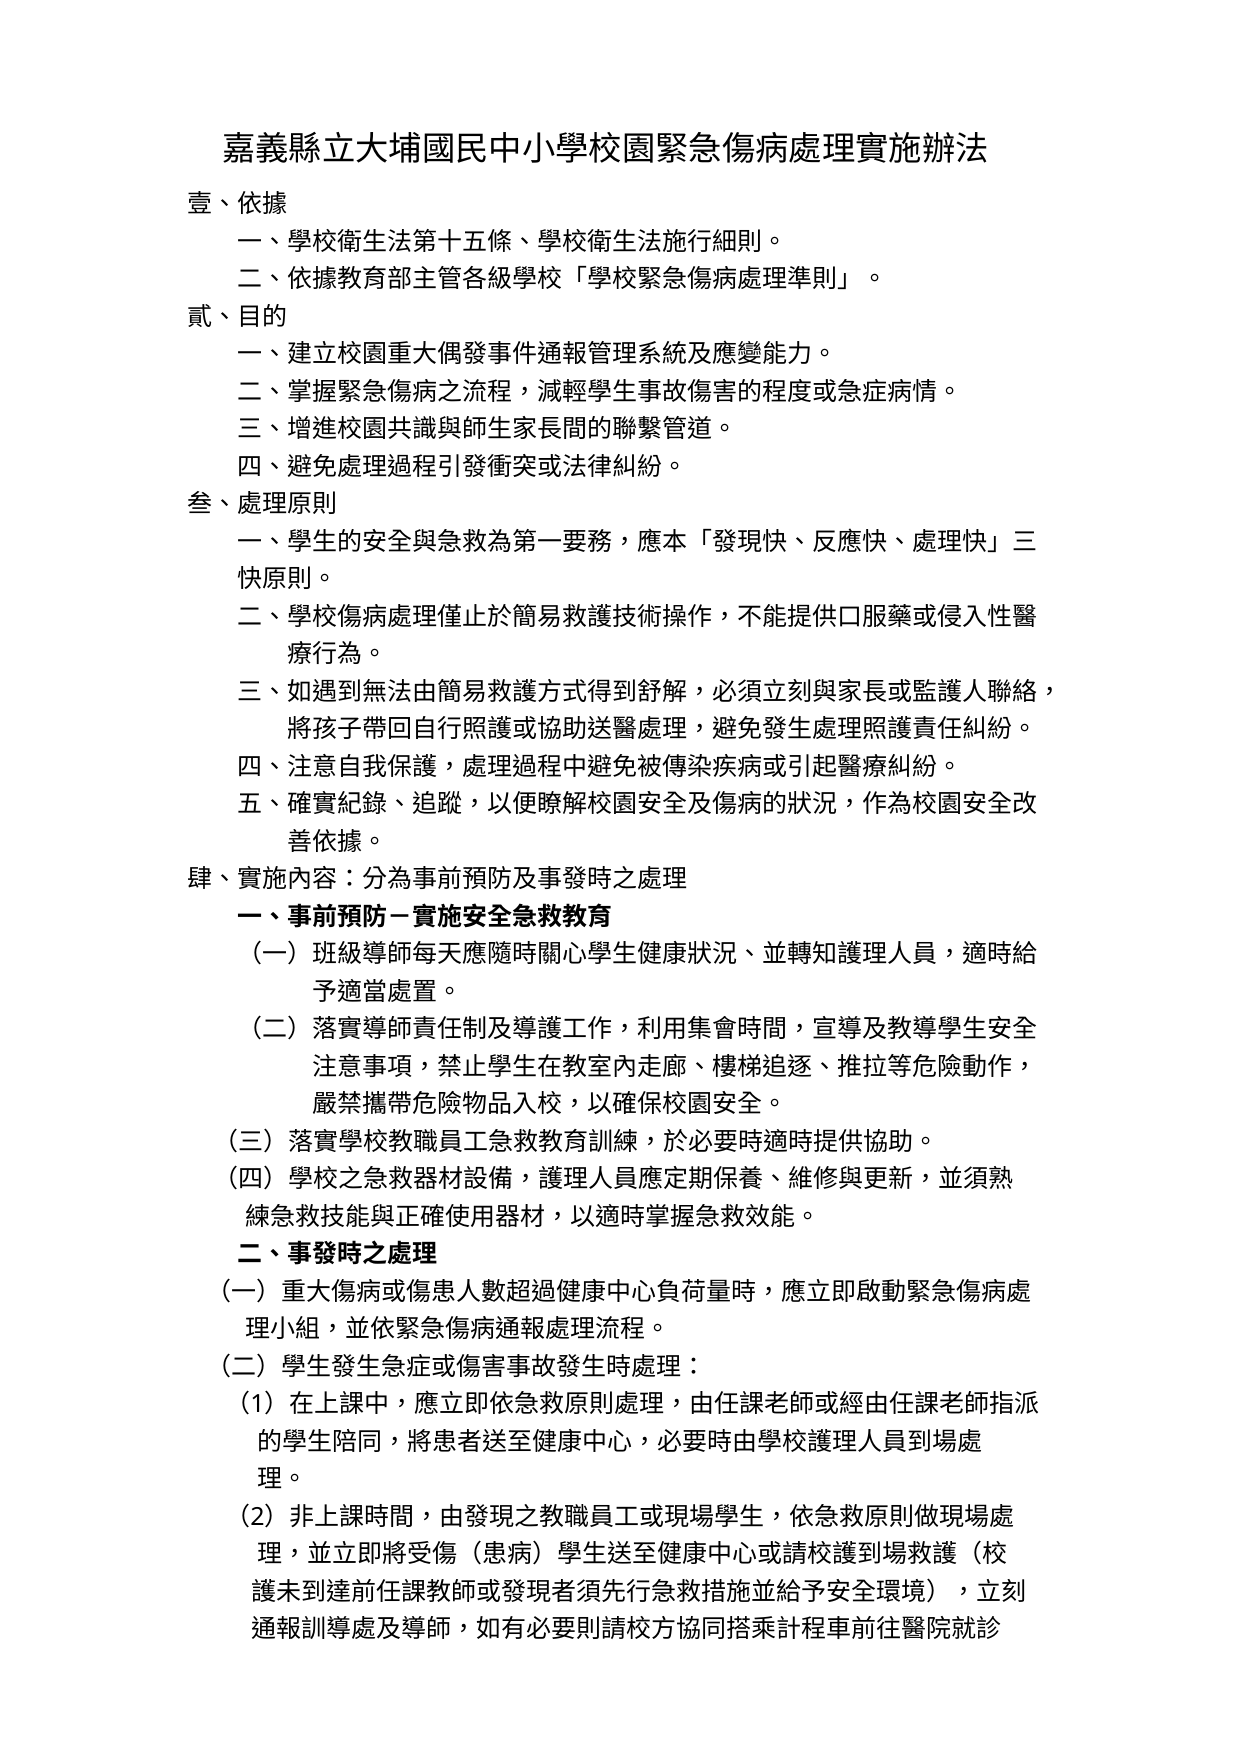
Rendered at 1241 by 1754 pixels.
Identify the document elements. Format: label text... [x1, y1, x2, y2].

text 一、學校衛生法第十五條、學校衛生法施行細則。 [237, 221, 1053, 258]
text （一）重大傷病或傷患人數超過健康中心負荷量時，應立即啟動緊急傷病處 [187, 1271, 1053, 1308]
text 理。 [212, 1458, 1053, 1496]
text 三、如遇到無法由簡易救護方式得到舒解，必須立刻與家長或監護人聯絡，將孩子帶回自行照護或協助送醫處理，避免發生處理照護責任糾紛。 [237, 671, 1053, 746]
text 叁、處理原則 [187, 483, 1053, 521]
text 練急救技能與正確使用器材，以適時掌握急救效能。 [187, 1196, 1053, 1233]
text （二）落實導師責任制及導護工作，利用集會時間，宣導及教導學生安全注意事項，禁止學生在教室內走廊、樓梯追逐、推拉等危險動作，嚴禁攜帶危險物品入校，以確保校園安全。 [237, 1008, 1053, 1121]
text 一、事前預防－實施安全急救教育 [237, 896, 1053, 933]
text 的學生陪同，將患者送至健康中心，必要時由學校護理人員到場處 [212, 1421, 1053, 1458]
text 三、增進校園共識與師生家長間的聯繫管道。 [237, 408, 1053, 446]
text 壹、依據 [187, 183, 1053, 221]
text 二、事發時之處理 [237, 1233, 1053, 1271]
text （一）班級導師每天應隨時關心學生健康狀況、並轉知護理人員，適時給予適當處置。 [237, 933, 1053, 1008]
text （三）落實學校教職員工急救教育訓練，於必要時適時提供協助。 [187, 1121, 1053, 1158]
text 一、建立校園重大偶發事件通報管理系統及應變能力。 [237, 333, 1053, 371]
text 二、學校傷病處理僅止於簡易救護技術操作，不能提供口服藥或侵入性醫療行為。 [237, 596, 1053, 671]
text 一、學生的安全與急救為第一要務，應本「發現快、反應快、處理快」三快原則。 [237, 521, 1053, 596]
text 五、確實紀錄、追蹤，以便瞭解校園安全及傷病的狀況，作為校園安全改善依據。 [237, 783, 1053, 858]
text 肆、實施內容：分為事前預防及事發時之處理 [187, 858, 1053, 896]
text 二、依據教育部主管各級學校「學校緊急傷病處理準則」。 [187, 258, 1053, 296]
text 通報訓導處及導師，如有必要則請校方協同搭乘計程車前往醫院就診 [212, 1608, 1053, 1646]
text 護未到達前任課教師或發現者須先行急救措施並給予安全環境），立刻 [212, 1571, 1053, 1608]
text 四、注意自我保護，處理過程中避免被傳染疾病或引起醫療糾紛。 [237, 746, 1053, 783]
text 二、掌握緊急傷病之流程，減輕學生事故傷害的程度或急症病情。 [237, 371, 1053, 408]
text 嘉義縣立大埔國民中小學校園緊急傷病處理實施辦法 [187, 108, 1053, 183]
text 貳、目的 [187, 296, 1053, 333]
text （1）在上課中，應立即依急救原則處理，由任課老師或經由任課老師指派 [212, 1383, 1053, 1421]
text （四）學校之急救器材設備，護理人員應定期保養、維修與更新，並須熟 [187, 1158, 1053, 1196]
text 理小組，並依緊急傷病通報處理流程。 [187, 1308, 1053, 1346]
text 四、避免處理過程引發衝突或法律糾紛。 [237, 446, 1053, 483]
text （二）學生發生急症或傷害事故發生時處理： [187, 1346, 1053, 1383]
text （2）非上課時間，由發現之教職員工或現場學生，依急救原則做現場處 [212, 1496, 1053, 1533]
text 理，並立即將受傷（患病）學生送至健康中心或請校護到場救護（校 [212, 1533, 1053, 1571]
